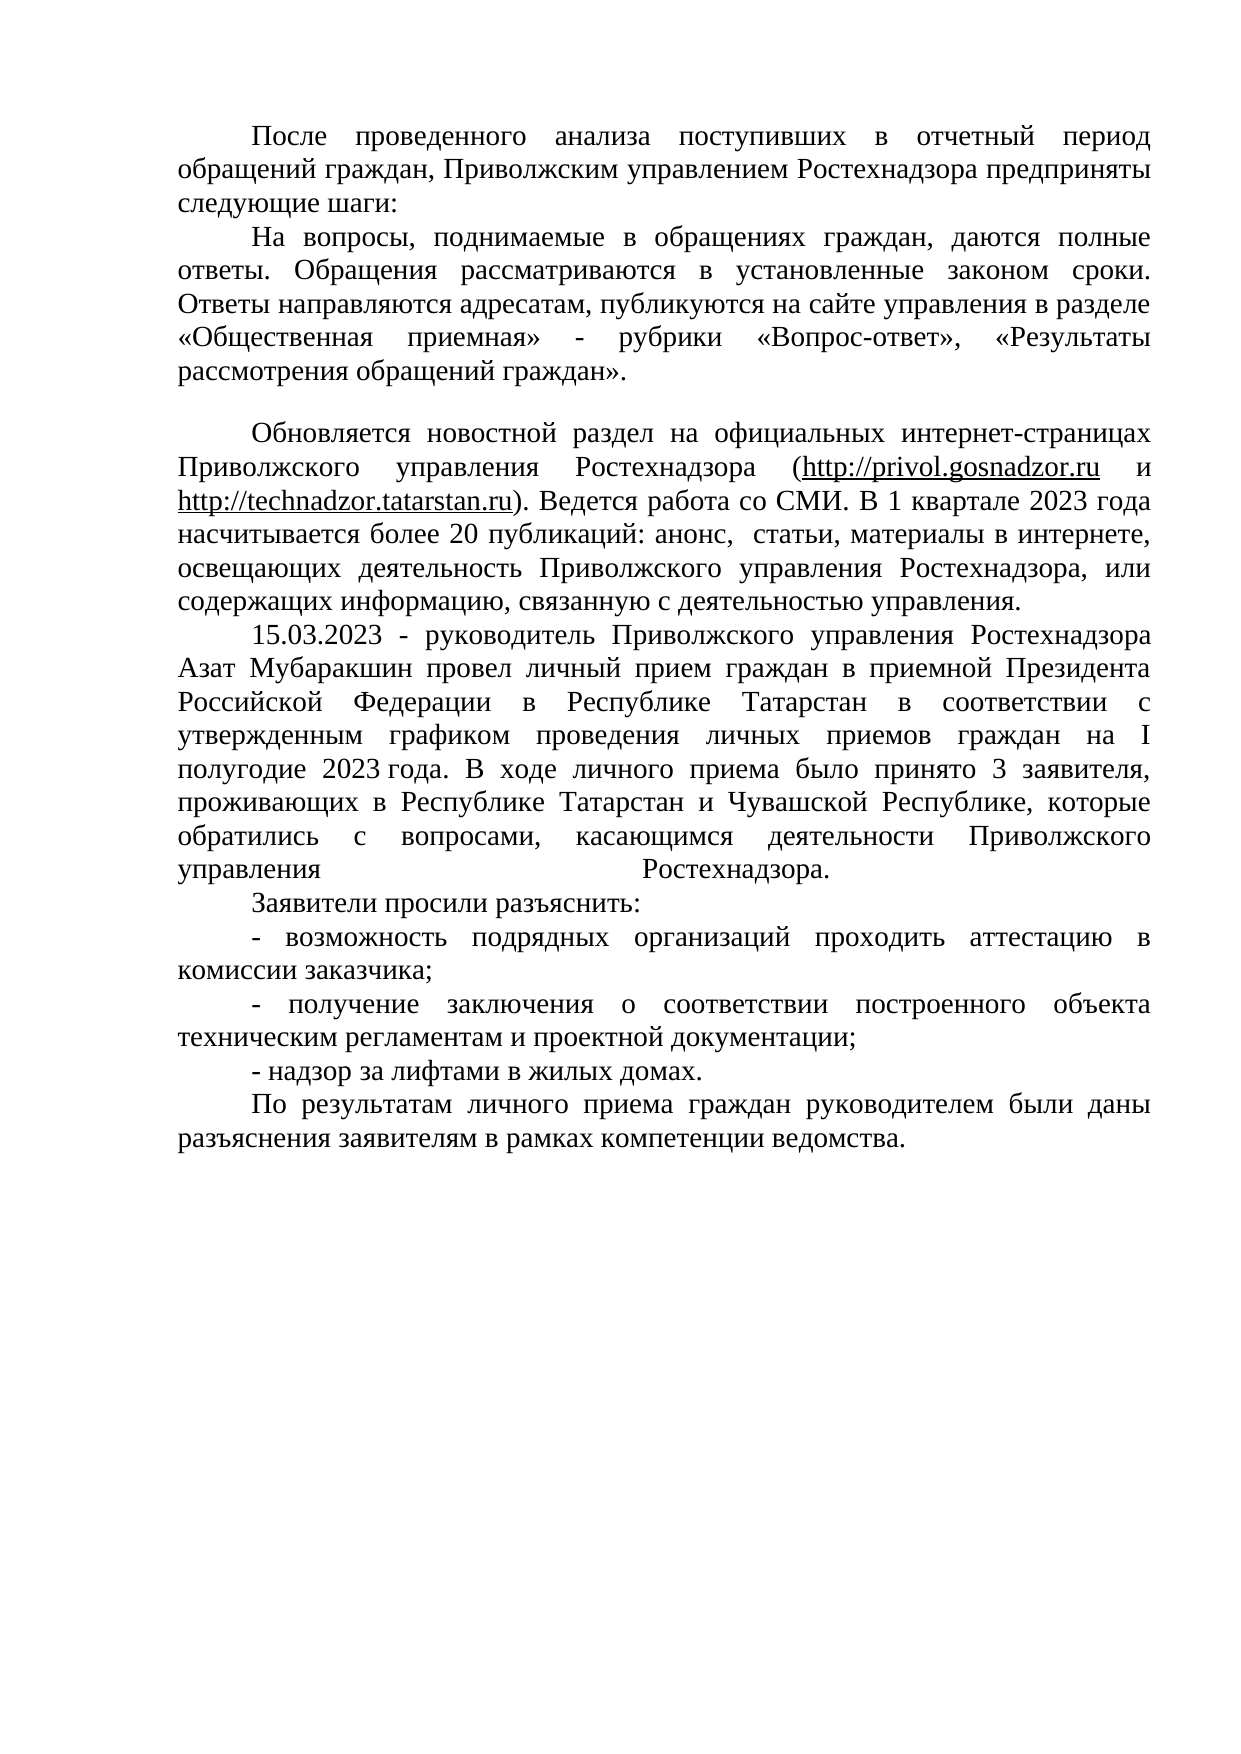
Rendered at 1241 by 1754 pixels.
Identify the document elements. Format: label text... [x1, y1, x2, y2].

text - возможность подрядных организаций проходить аттестацию в комиссии заказчика; [177, 919, 1152, 986]
text - получение заключения о соответствии построенного объекта техническим регламентам и проектной документации; - надзор за лифтами в жилых домах. По результатам личного приема граждан руководителем были даны разъяснения заявителям в рамках компетенции ведомства. [177, 986, 1152, 1153]
text После проведенного анализа поступивших в отчетный период обращений граждан, Приволжским управлением Ростехнадзора предприняты следующие шаги: [177, 118, 1152, 219]
text 15.03.2023 - руководитель Приволжского управления Ростехнадзора Азат Мубаракшин провел личный прием граждан в приемной Президента Российской Федерации в Республике Татарстан в соответствии с утвержденным графиком проведения личных приемов граждан на I полугодие 2023 года. В ходе личного приема было принято 3 заявителя, проживающих в Республике Татарстан и Чувашской Республике, которые обратились с вопросами, касающимся деятельности Приволжского управления Ростехнадзора. Заявители просили разъяснить: [177, 617, 1152, 919]
text Обновляется новостной раздел на официальных интернет-страницах Приволжского управления Ростехнадзора (http://privol.gosnadzor.ru и http://technadzor.tatarstan.ru). Ведется работа со СМИ. В 1 квартале 2023 года насчитывается более 20 публикаций: анонс, статьи, материалы в интернете, освещающих деятельность Приволжского управления Ростехнадзора, или содержащих информацию, связанную с деятельностью управления. [177, 416, 1152, 617]
text На вопросы, поднимаемые в обращениях граждан, даются полные ответы. Обращения рассматриваются в установленные законом сроки. Ответы направляются адресатам, публикуются на сайте управления в разделе «Общественная приемная» - рубрики «Вопрос-ответ», «Результаты рассмотрения обращений граждан». [177, 219, 1152, 386]
